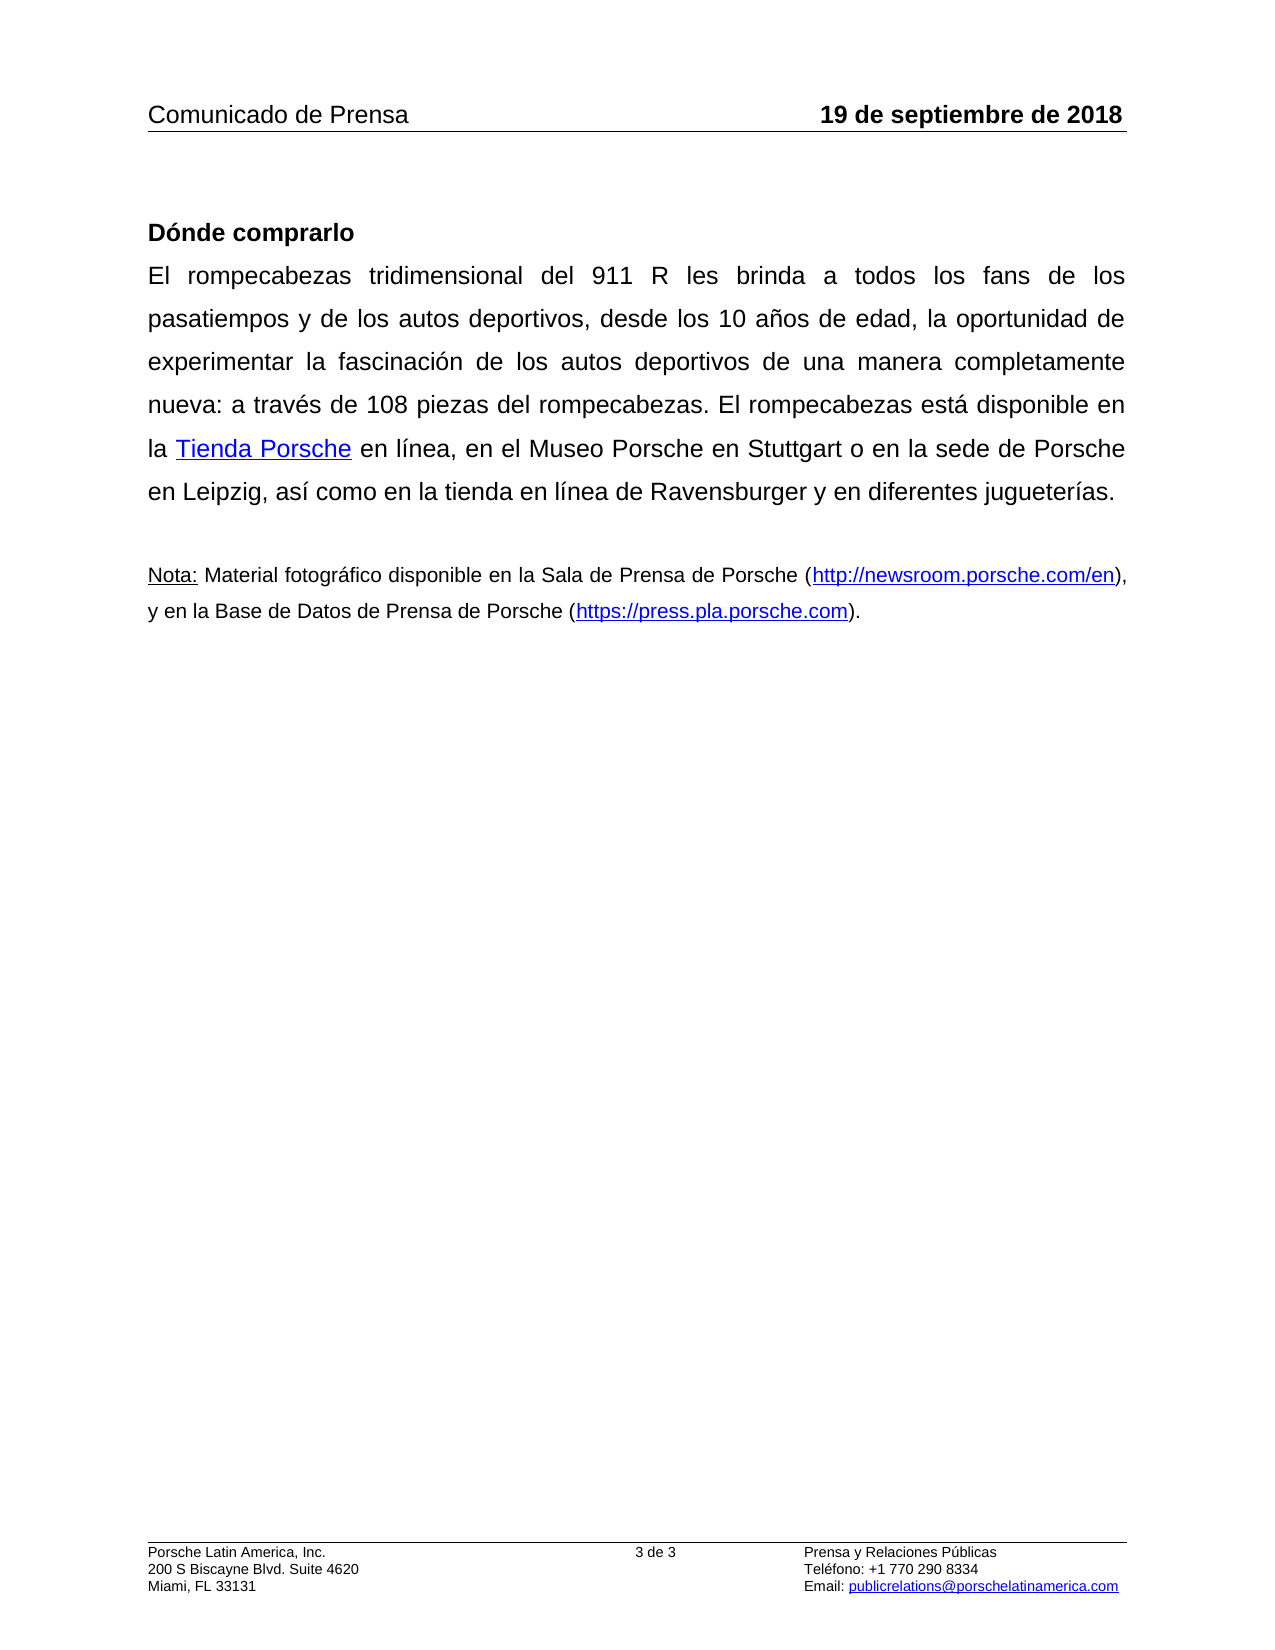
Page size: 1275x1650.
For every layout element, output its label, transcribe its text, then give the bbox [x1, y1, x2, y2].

text Dónde comprarlo [148, 218, 1127, 247]
text El rompecabezas tridimensional del 911 R les brinda a todos los fans de los pasatiempos y de los autos deportivos, desde los 10 años de edad, la oportunidad de experimentar la fascinación de los autos deportivos de una manera completamente nueva: a través de 108 piezas del rompecabezas. El rompecabezas está disponible en la Tienda Porsche en línea, en el Museo Porsche en Stuttgart o en la sede de Porsche en Leipzig, así como en la tienda en línea de Ravensburger y en diferentes jugueterías. [148, 261, 1127, 505]
text Nota: Material fotográfico disponible en la Sala de Prensa de Porsche (http://newsroom.porsche.com/en), y en la Base de Datos de Prensa de Porsche (https://press.pla.porsche.com). [148, 563, 1127, 623]
